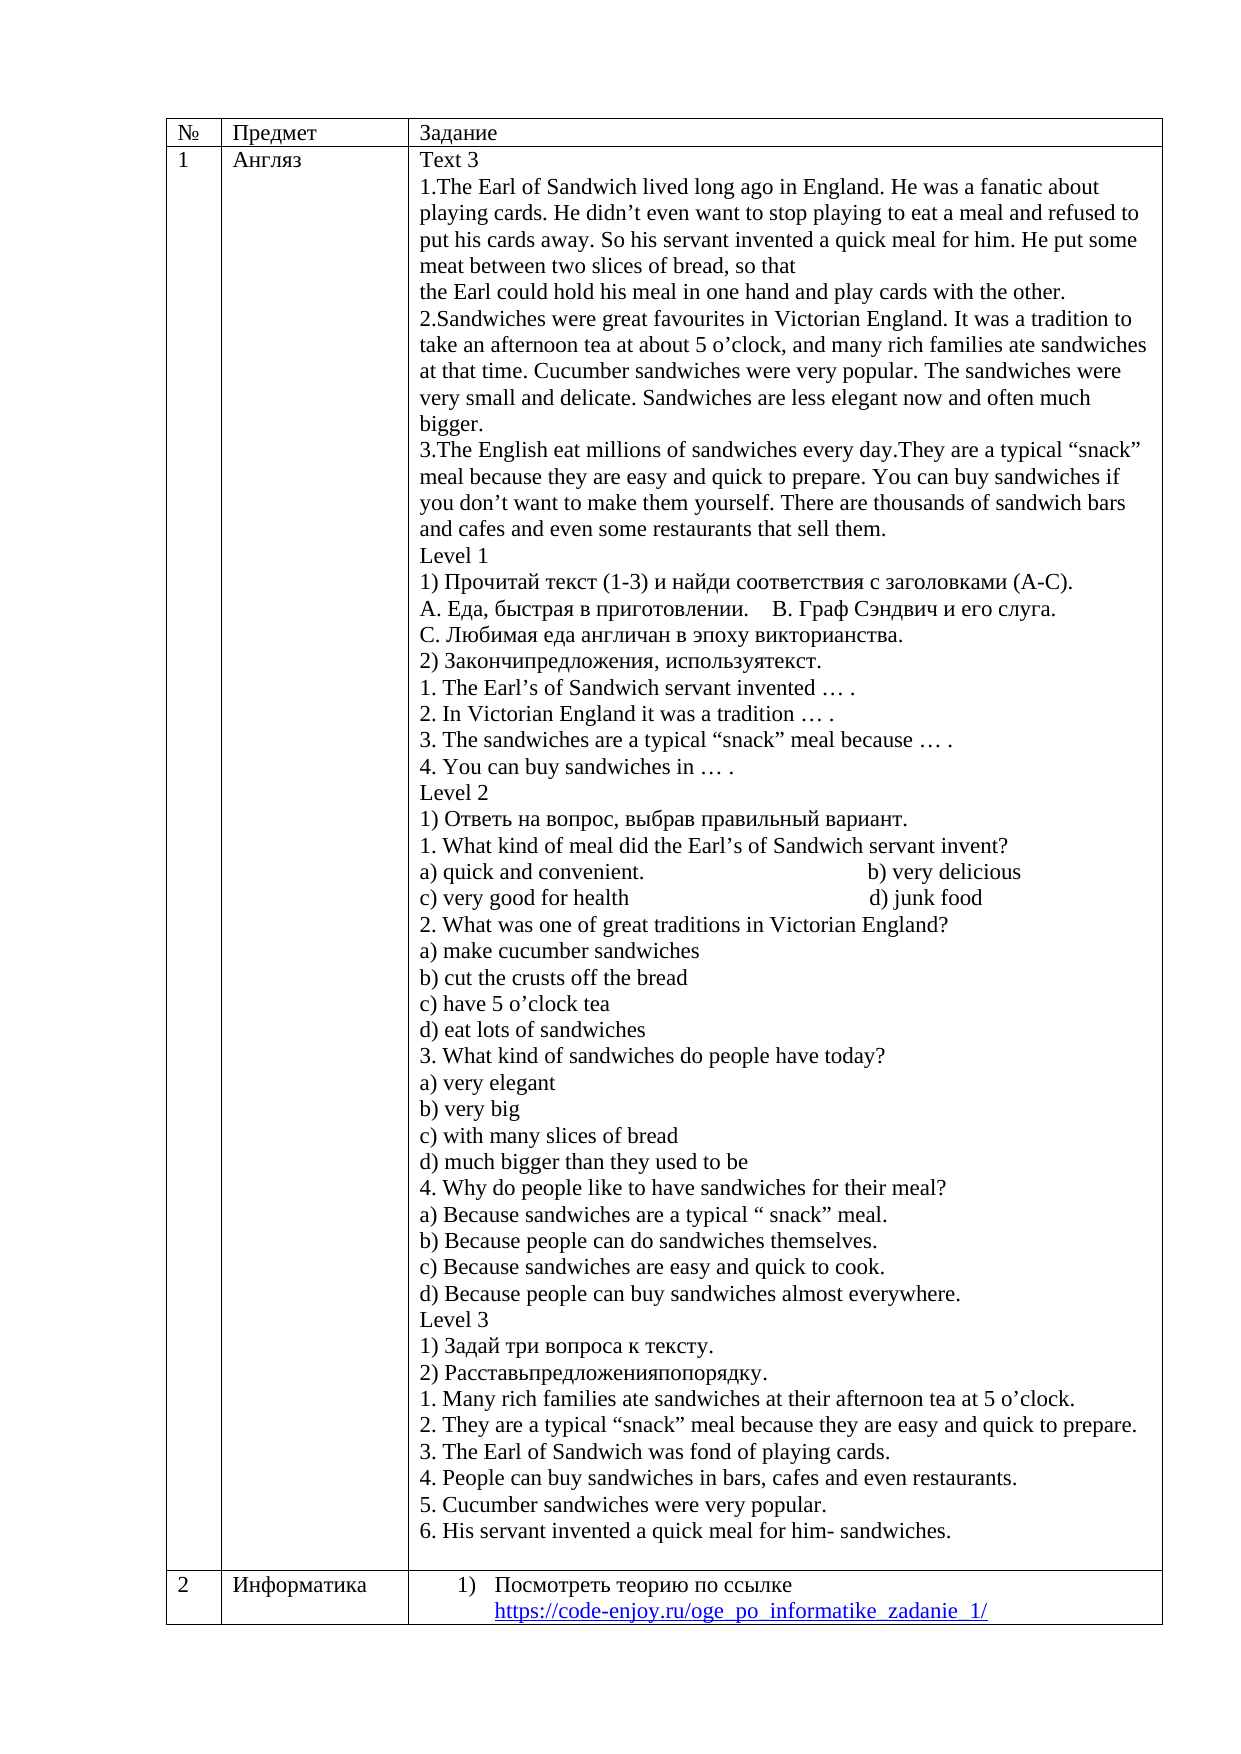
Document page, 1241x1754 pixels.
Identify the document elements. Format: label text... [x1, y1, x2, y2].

table_header Задание [409, 119, 1162, 146]
table_header № [167, 119, 221, 146]
table_cell 2 [167, 1571, 221, 1623]
table_cell Англяз [222, 147, 408, 1570]
table_cell 1 [167, 147, 221, 1570]
table_cell Информатика [222, 1571, 408, 1623]
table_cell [409, 1571, 1162, 1623]
table_header Предмет [222, 119, 408, 146]
table_cell Text 3 1.The Earl of Sandwich lived long ago in England. He was a fanatic about playing cards. He didn’t even want to stop playing to eat a meal and refused to put his cards away. So his servant invented a quick meal for him. He put some meat between two slices of bread, so that the Earl could hold his meal in one hand and play cards with the other. 2.Sandwiches were great favourites in Victorian England. It was a tradition to take an afternoon tea at about 5 o’clock, and many rich families ate sandwiches at that time. Cucumber sandwiches were very popular. The sandwiches were very small and delicate. Sandwiches are less elegant now and often much bigger. 3.The English eat millions of sandwiches every day.They are a typical “snack” meal because they are easy and quick to prepare. You can buy sandwiches if you don’t want to make them yourself. There are thousands of sandwich bars and cafes and even some restaurants that sell them. Level 1 1) Прочитай текст (1-3) и найди соответствия с заголовками (A-C). A. Еда, быстрая в приготовлении. B. Граф Сэндвич и его слуга. C. Любимая еда англичан в эпоху викторианства. 2) Закончипредложения, используятекст. 1. The Earl’s of Sandwich servant invented … . 2. In Victorian England it was a tradition … . 3. The sandwiches are a typical “snack” meal because … . 4. You can buy sandwiches in … . Level 2 1) Ответь на вопрос, выбрав правильный вариант. 1. What kind of meal did the Earl’s of Sandwich servant invent? a) quick and convenient. b) very delicious c) very good for health d) junk food 2. What was one of great traditions in Victorian England? a) make cucumber sandwiches b) cut the crusts off the bread c) have 5 o’clock tea d) eat lots of sandwiches 3. What kind of sandwiches do people have today? a) very elegant b) very big c) with many slices of bread d) much bigger than they used to be 4. Why do people like to have sandwiches for their meal? a) Because sandwiches are a typical “ snack” meal. b) Because people can do sandwiches themselves. c) Because sandwiches are easy and quick to cook. d) Because people can buy sandwiches almost everywhere. Level 3 1) Задай три вопроса к тексту. 2) Расставьпредложенияпопорядку. 1. Many rich families ate sandwiches at their afternoon tea at 5 o’clock. 2. They are a typical “snack” meal because they are easy and quick to prepare. 3. The Earl of Sandwich was fond of playing cards. 4. People can buy sandwiches in bars, cafes and even restaurants. 5. Cucumber sandwiches were very popular. 6. His servant invented a quick meal for him- sandwiches. [409, 147, 1162, 1570]
